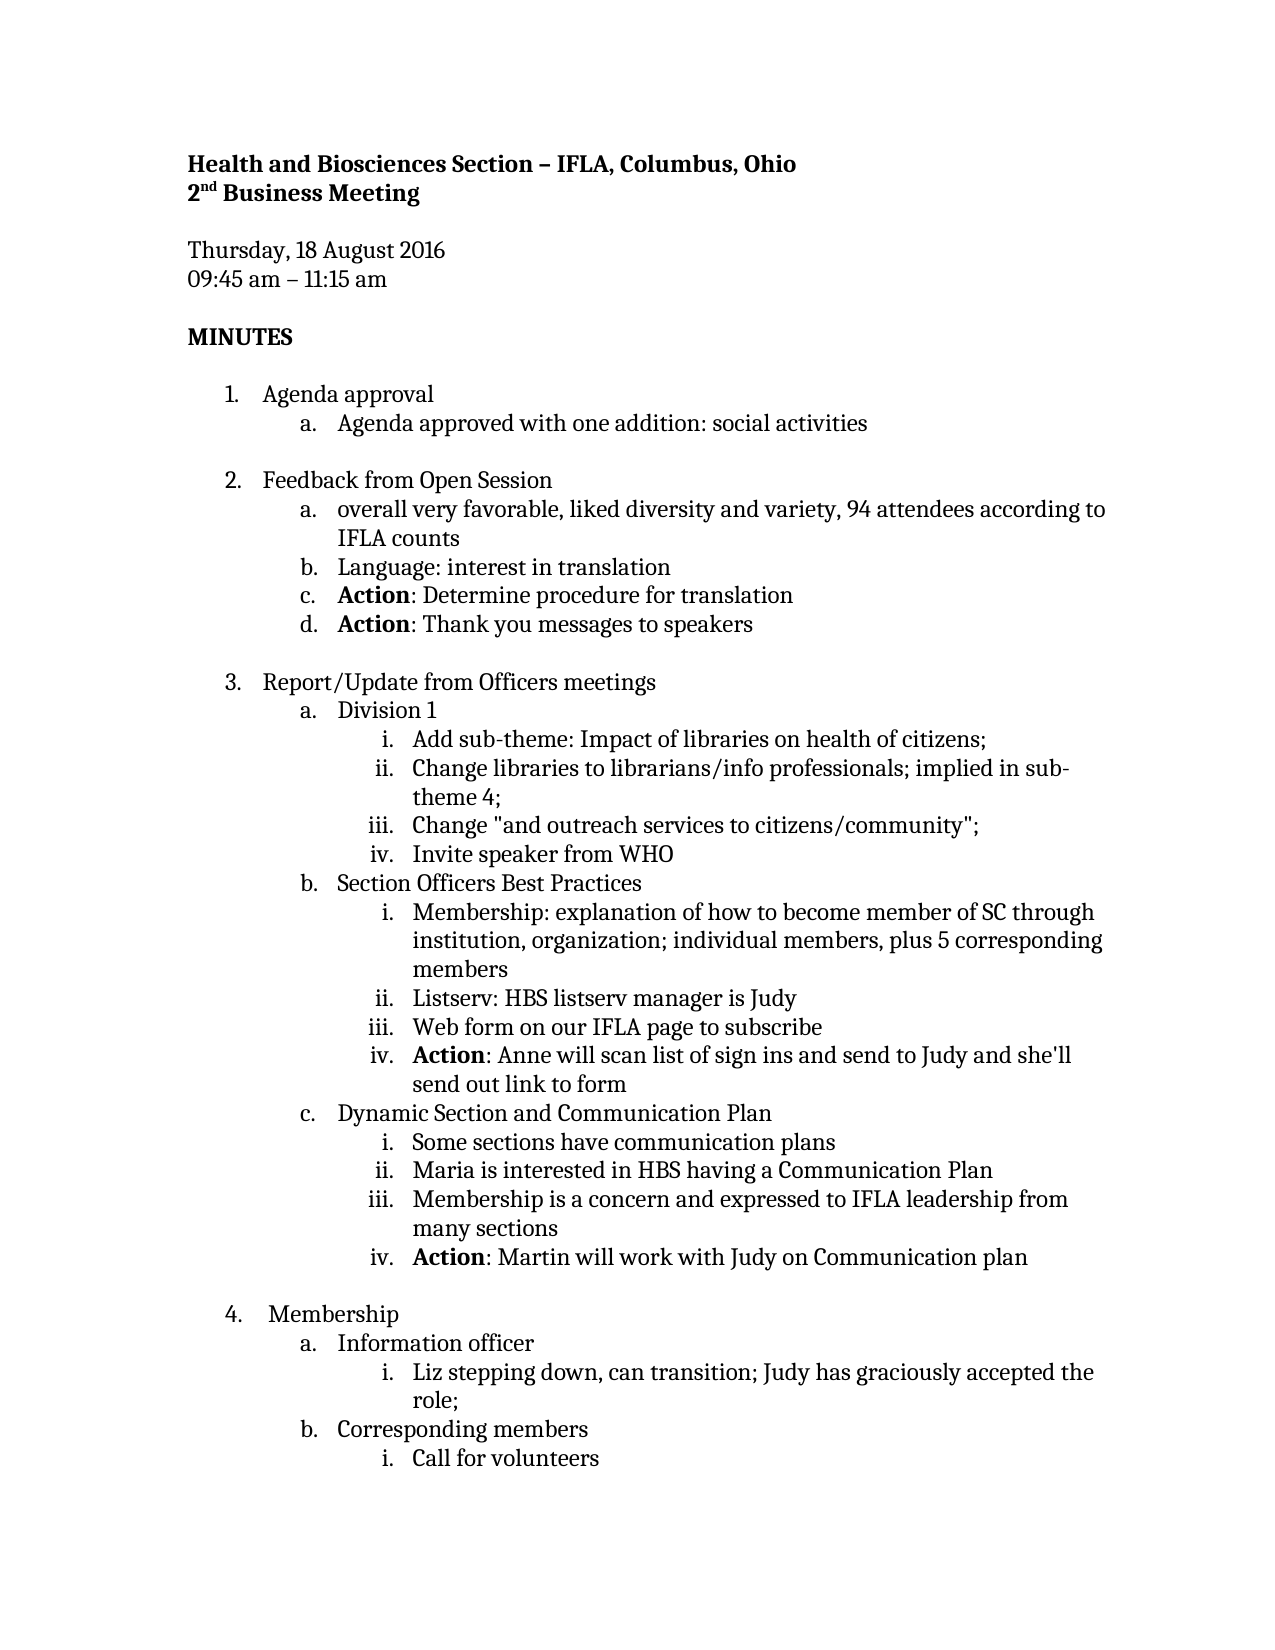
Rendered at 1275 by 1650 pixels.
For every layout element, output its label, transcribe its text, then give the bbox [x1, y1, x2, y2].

text MINUTES [187, 322, 1125, 351]
list Invite speaker from WHO [394, 840, 1125, 869]
text Health and Biosciences Section – IFLA, Columbus, Ohio [187, 150, 1125, 179]
list Membership is a concern and expressed to IFLA leadership from many sections [394, 1185, 1125, 1242]
list Report/Update from Officers meetings [187, 667, 1087, 696]
list Add sub-theme: Impact of libraries on health of citizens; [394, 725, 1125, 754]
list Action: Thank you messages to speakers [300, 610, 1125, 639]
list Action: Martin will work with Judy on Communication plan [394, 1242, 1125, 1271]
list Change "and outreach services to citizens/community"; [394, 811, 1125, 840]
list Action: Anne will scan list of sign ins and send to Judy and she'll send out link to form [394, 1041, 1125, 1099]
list Liz stepping down, can transition; Judy has graciously accepted the role; [394, 1357, 1125, 1415]
list Call for volunteers [394, 1444, 1125, 1472]
list Membership [187, 1300, 1087, 1329]
list Agenda approved with one addition: social activities [300, 409, 1125, 437]
list Listserv: HBS listserv manager is Judy [394, 984, 1125, 1012]
list Division 1 [300, 696, 1125, 725]
text Thursday, 18 August 2016 [187, 236, 1125, 265]
list Maria is interested in HBS having a Communication Plan [394, 1156, 1125, 1185]
list Corresponding members [300, 1415, 1125, 1444]
list overall very favorable, liked diversity and variety, 94 attendees according to IFLA counts [300, 495, 1125, 552]
text 2nd Business Meeting [187, 179, 1125, 207]
list Language: interest in translation [300, 552, 1125, 581]
list Action: Determine procedure for translation [300, 581, 1125, 610]
list Feedback from Open Session [187, 466, 1087, 495]
list Section Officers Best Practices [300, 869, 1125, 897]
list Membership: explanation of how to become member of SC through institution, organization; individual members, plus 5 corresponding members [394, 897, 1125, 984]
list Agenda approval [187, 380, 1087, 409]
list Change libraries to librarians/info professionals; implied in sub-theme 4; [394, 754, 1125, 811]
list Information officer [300, 1329, 1125, 1357]
text 09:45 am – 11:15 am [187, 265, 1125, 294]
list Dynamic Section and Communication Plan [300, 1099, 1125, 1127]
list Some sections have communication plans [394, 1127, 1125, 1156]
list Web form on our IFLA page to subscribe [394, 1012, 1125, 1041]
